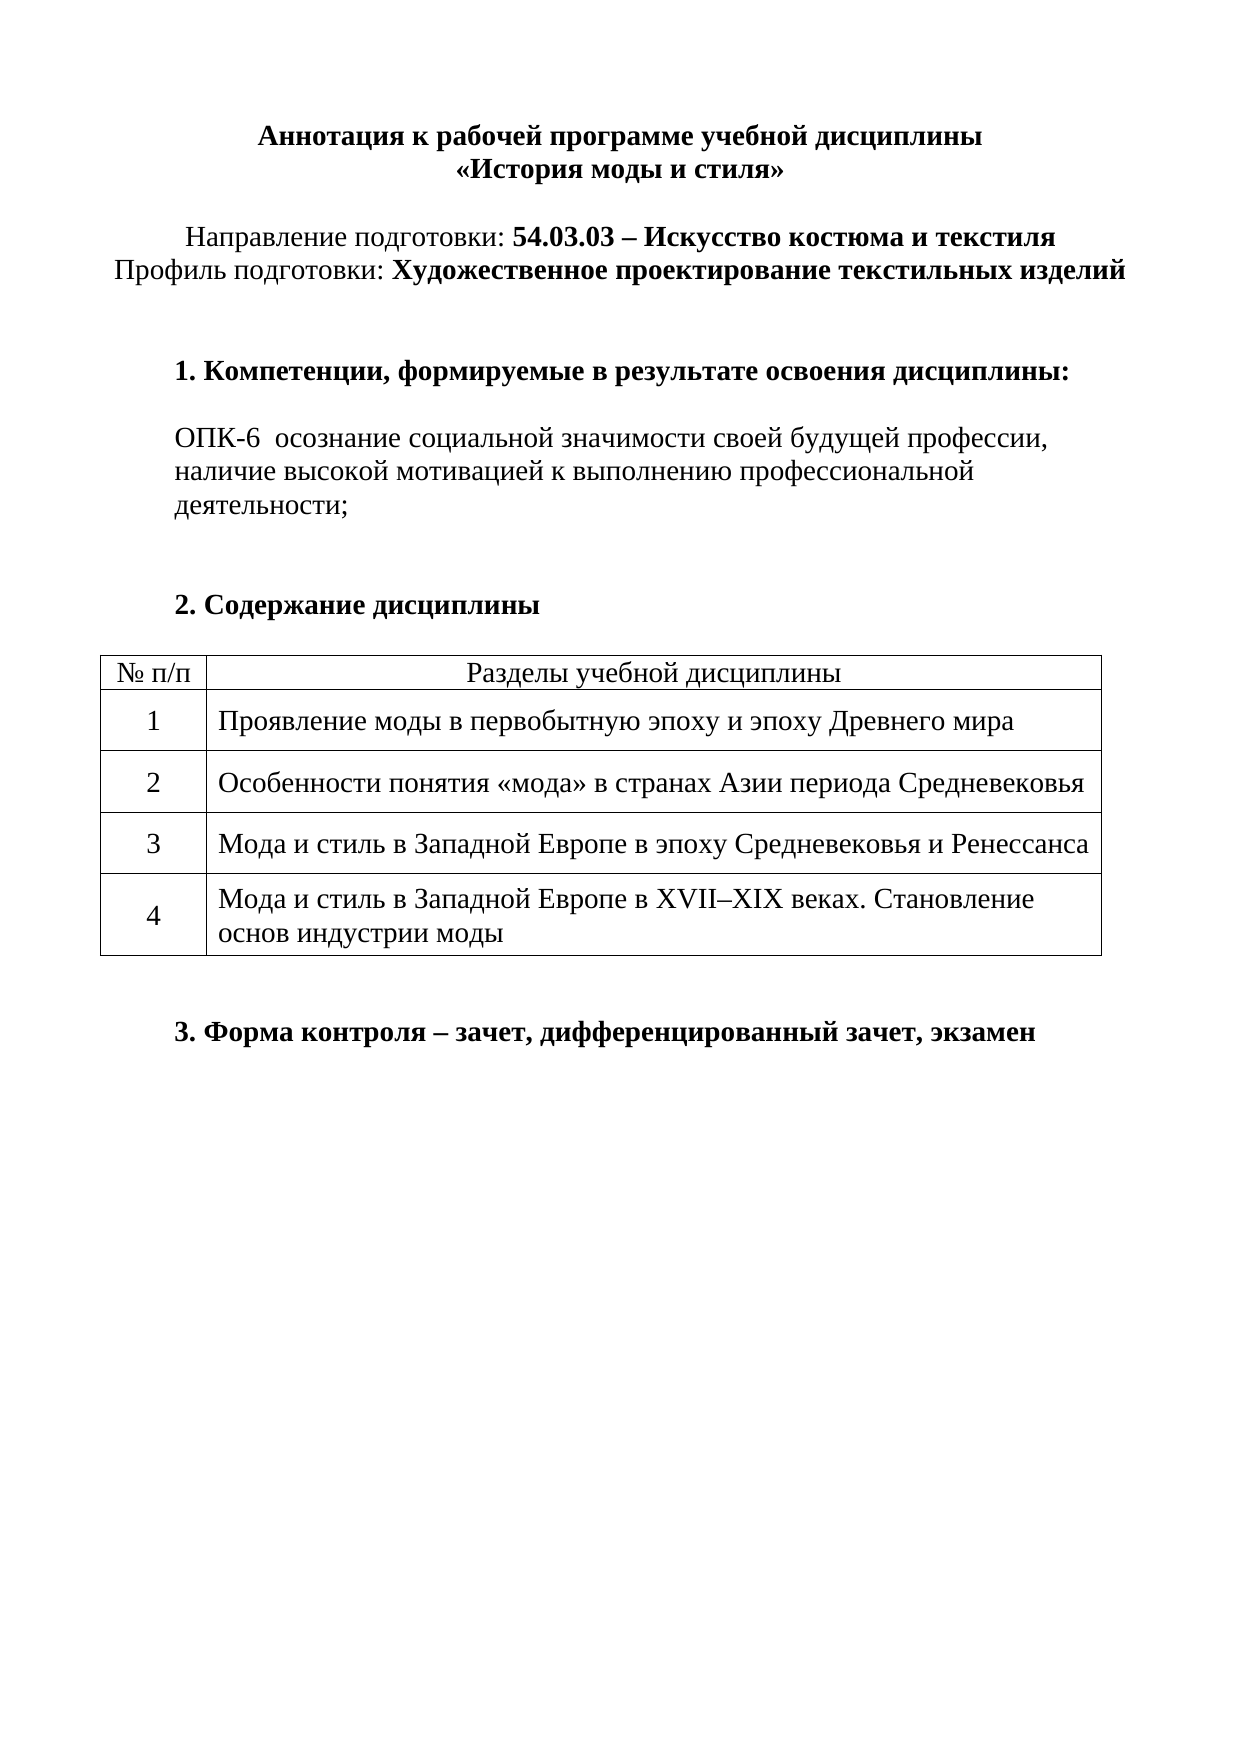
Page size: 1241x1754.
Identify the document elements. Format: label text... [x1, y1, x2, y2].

table_header № п/п [101, 656, 206, 689]
table_cell Мода и стиль в Западной Европе в XVII–XIX веках. Становление основ индустрии моды [207, 874, 1101, 955]
table_cell Особенности понятия «мода» в странах Азии периода Средневековья [207, 751, 1101, 812]
table_cell 1 [101, 690, 206, 750]
text 3. Форма контроля – зачет, дифференцированный зачет, экзамен [100, 1014, 1140, 1047]
table_cell Мода и стиль в Западной Европе в эпоху Средневековья и Ренессанса [207, 813, 1101, 873]
text ОПК-6 осознание социальной значимости своей будущей профессии, наличие высокой мотивацией к выполнению профессиональной деятельности; [174, 420, 1140, 521]
text 2. Содержание дисциплины [174, 587, 1140, 621]
text Направление подготовки: 54.03.03 – Искусство костюма и текстиля [100, 219, 1140, 252]
table_header Разделы учебной дисциплины [207, 656, 1101, 689]
text Аннотация к рабочей программе учебной дисциплины [100, 118, 1140, 152]
table_cell Проявление моды в первобытную эпоху и эпоху Древнего мира [207, 690, 1101, 750]
table_cell 4 [101, 874, 206, 955]
table_cell 2 [101, 751, 206, 812]
text 1. Компетенции, формируемые в результате освоения дисциплины: [100, 353, 1140, 386]
text «История моды и стиля» [100, 152, 1140, 185]
text Профиль подготовки: Художественное проектирование текстильных изделий [100, 252, 1140, 286]
table_cell 3 [101, 813, 206, 873]
